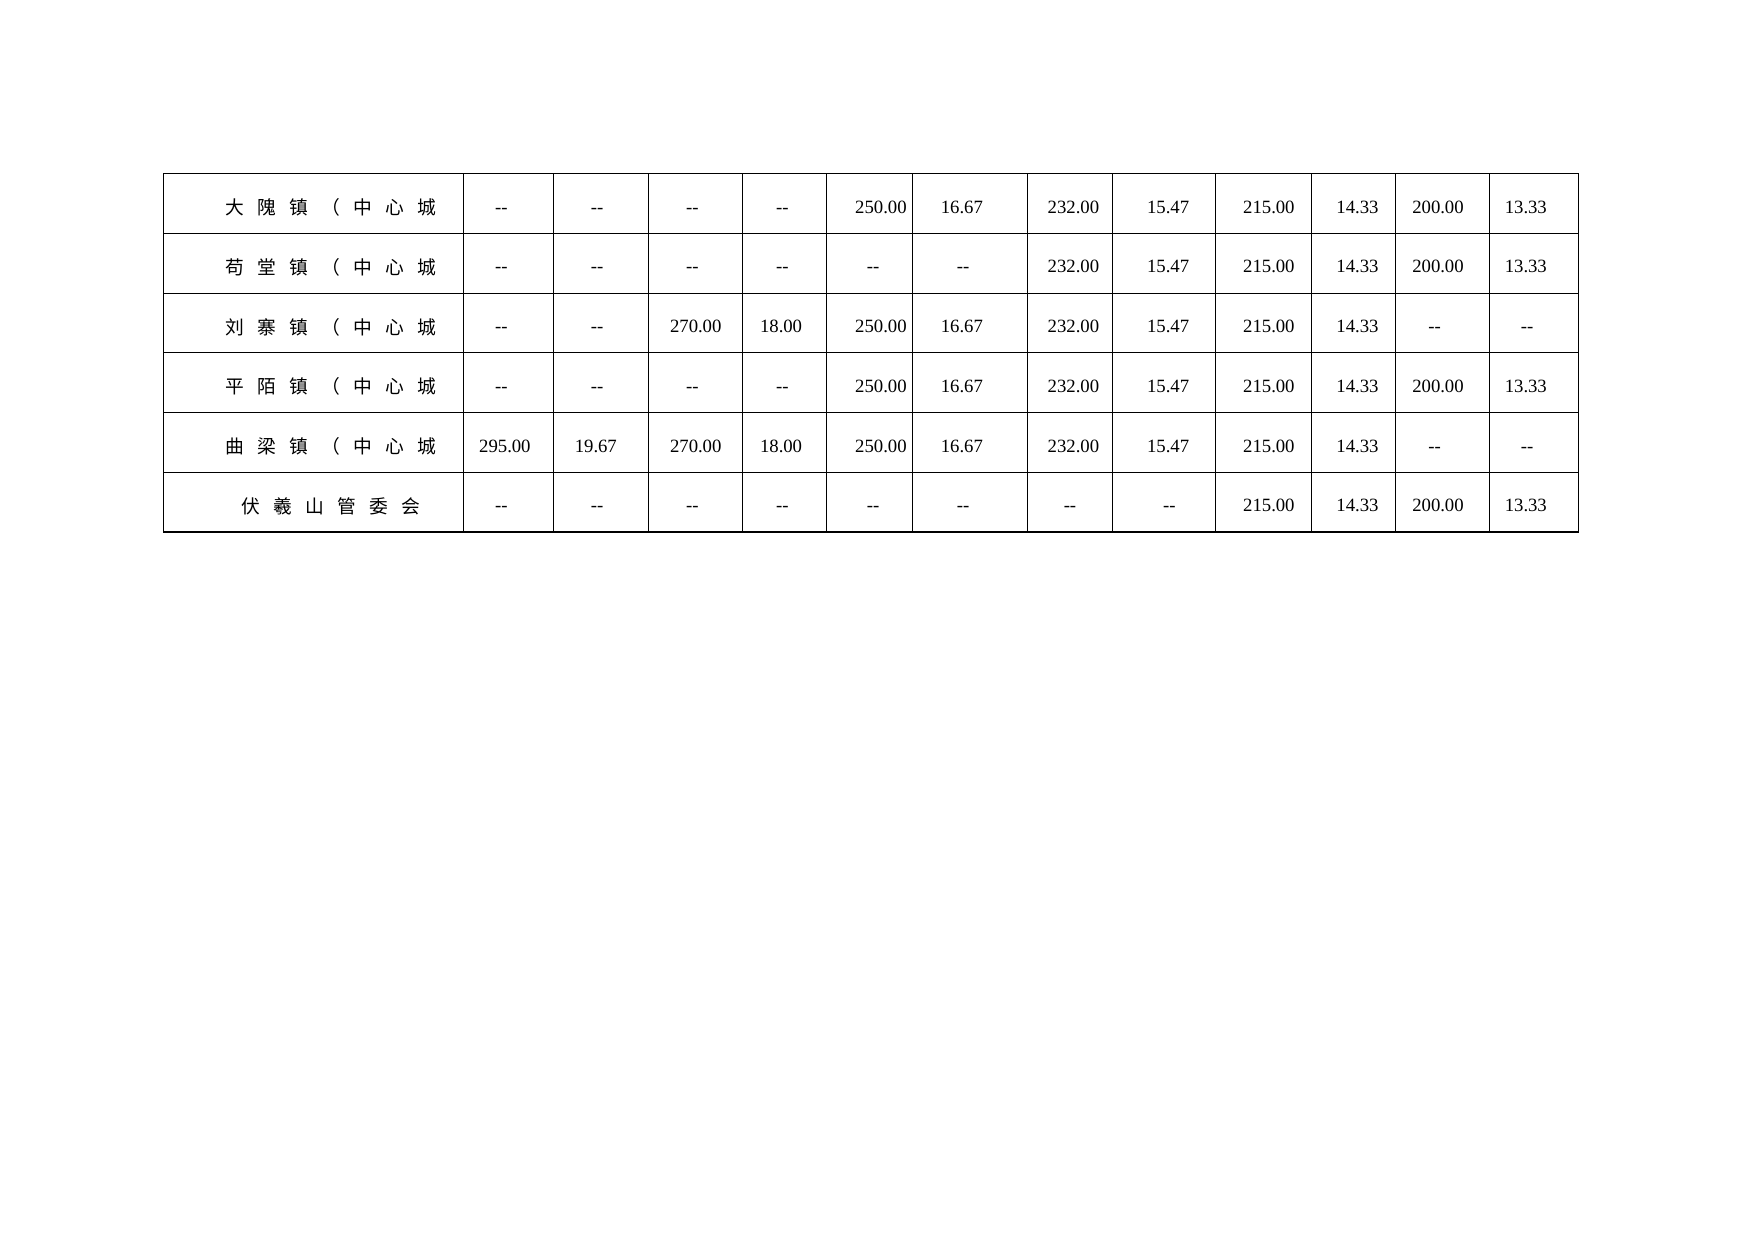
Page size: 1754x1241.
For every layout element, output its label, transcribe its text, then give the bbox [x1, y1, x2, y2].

table_cell -- [554, 294, 648, 352]
table_cell -- [464, 234, 553, 293]
table_cell 16.67 [913, 174, 1027, 233]
table_cell 250.00 [827, 294, 912, 352]
table_cell -- [743, 473, 826, 531]
table_cell -- [649, 353, 742, 412]
table_cell 270.00 [649, 294, 742, 352]
table_cell 232.00 [1028, 294, 1112, 352]
table_cell -- [827, 473, 912, 531]
table_cell -- [464, 473, 553, 531]
table_cell 215.00 [1216, 353, 1311, 412]
table_cell -- [1028, 473, 1112, 531]
table_cell 295.00 [464, 413, 553, 472]
table_cell 15.47 [1113, 353, 1215, 412]
table_cell 16.67 [913, 413, 1027, 472]
table_cell 13.33 [1490, 353, 1578, 412]
table_cell -- [743, 353, 826, 412]
table_cell -- [554, 234, 648, 293]
table_cell -- [464, 174, 553, 233]
table_cell 215.00 [1216, 234, 1311, 293]
table_cell -- [464, 353, 553, 412]
table_cell 15.47 [1113, 413, 1215, 472]
table_cell 232.00 [1028, 353, 1112, 412]
table_cell -- [649, 234, 742, 293]
table_cell 250.00 [827, 353, 912, 412]
table_cell -- [1490, 413, 1578, 472]
table_cell 250.00 [827, 413, 912, 472]
table_cell 215.00 [1216, 413, 1311, 472]
table_cell 15.47 [1113, 234, 1215, 293]
table_cell 270.00 [649, 413, 742, 472]
table_cell -- [554, 353, 648, 412]
table_cell 14.33 [1312, 234, 1395, 293]
table_cell 13.33 [1490, 234, 1578, 293]
table_cell 215.00 [1216, 294, 1311, 352]
table_cell -- [649, 174, 742, 233]
table_cell 232.00 [1028, 234, 1112, 293]
table_cell -- [554, 473, 648, 531]
table_cell 200.00 [1396, 174, 1489, 233]
table_cell -- [743, 174, 826, 233]
table_cell -- [913, 473, 1027, 531]
table_cell 14.33 [1312, 174, 1395, 233]
table_cell 18.00 [743, 294, 826, 352]
table_cell -- [649, 473, 742, 531]
table_cell 大隗镇（中心城区外） [164, 174, 463, 233]
table_cell 伏羲山管委会（中心城区外） [164, 473, 463, 531]
table_cell 13.33 [1490, 174, 1578, 233]
table_cell -- [1490, 294, 1578, 352]
table_cell 苟堂镇（中心城区外） [164, 234, 463, 293]
table_cell 215.00 [1216, 473, 1311, 531]
table_cell -- [1396, 294, 1489, 352]
table_cell -- [1113, 473, 1215, 531]
table_cell 18.00 [743, 413, 826, 472]
table_cell -- [1396, 413, 1489, 472]
table_cell -- [913, 234, 1027, 293]
table_cell 14.33 [1312, 473, 1395, 531]
table_cell 15.47 [1113, 294, 1215, 352]
table_cell 14.33 [1312, 353, 1395, 412]
table_cell 250.00 [827, 174, 912, 233]
table_cell -- [743, 234, 826, 293]
table_cell 200.00 [1396, 473, 1489, 531]
table_cell 平陌镇（中心城区外） [164, 353, 463, 412]
table_cell 232.00 [1028, 413, 1112, 472]
table_cell 232.00 [1028, 174, 1112, 233]
table_cell -- [827, 234, 912, 293]
table_cell -- [464, 294, 553, 352]
table_cell 14.33 [1312, 294, 1395, 352]
table_cell 15.47 [1113, 174, 1215, 233]
table_cell 14.33 [1312, 413, 1395, 472]
table_cell 16.67 [913, 294, 1027, 352]
table_cell 19.67 [554, 413, 648, 472]
table_cell 200.00 [1396, 234, 1489, 293]
table_cell 215.00 [1216, 174, 1311, 233]
table_cell 200.00 [1396, 353, 1489, 412]
table_cell 13.33 [1490, 473, 1578, 531]
table_cell 16.67 [913, 353, 1027, 412]
table_cell 刘寨镇（中心城区外） [164, 294, 463, 352]
table_cell -- [554, 174, 648, 233]
table_cell 曲梁镇（中心城区外） [164, 413, 463, 472]
